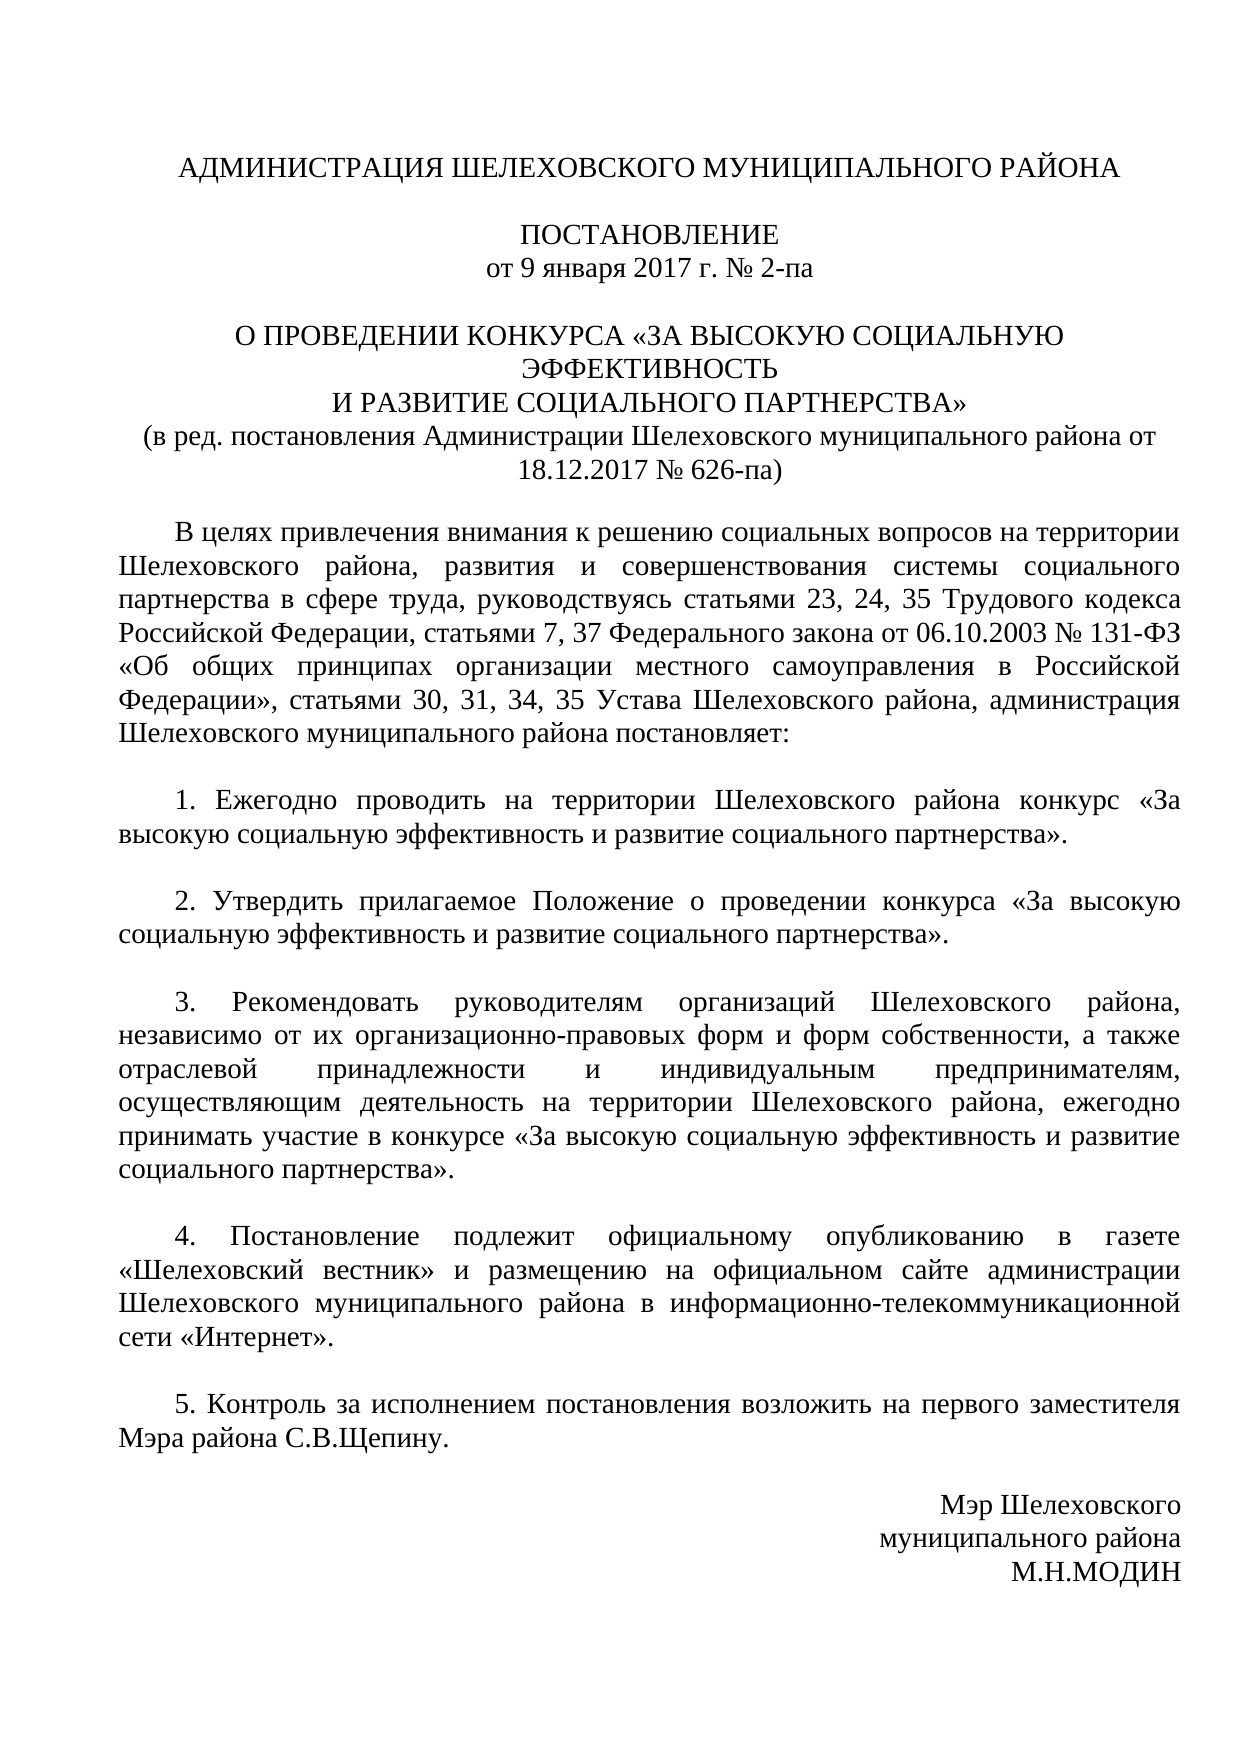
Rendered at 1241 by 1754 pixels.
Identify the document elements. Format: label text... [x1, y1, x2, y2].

text муниципального района [118, 1520, 1181, 1554]
text 4. Постановление подлежит официальному опубликованию в газете «Шелеховский вестник» и размещению на официальном сайте администрации Шелеховского муниципального района в информационно-телекоммуникационной сети «Интернет». [118, 1218, 1181, 1353]
text 5. Контроль за исполнением постановления возложить на первого заместителя Мэра района С.В.Щепину. [118, 1386, 1181, 1453]
text от 9 января 2017 г. № 2-па [118, 251, 1181, 284]
text Мэр Шелеховского [118, 1487, 1181, 1520]
text М.Н.МОДИН [118, 1554, 1181, 1587]
text (в ред. постановления Администрации Шелеховского муниципального района от 18.12.2017 № 626-па) [118, 418, 1181, 485]
text И РАЗВИТИЕ СОЦИАЛЬНОГО ПАРТНЕРСТВА» [118, 385, 1181, 418]
text О ПРОВЕДЕНИИ КОНКУРСА «ЗА ВЫСОКУЮ СОЦИАЛЬНУЮ ЭФФЕКТИВНОСТЬ [118, 318, 1181, 385]
text В целях привлечения внимания к решению социальных вопросов на территории Шелеховского района, развития и совершенствования системы социального партнерства в сфере труда, руководствуясь статьями 23, 24, 35 Трудового кодекса Российской Федерации, статьями 7, 37 Федерального закона от 06.10.2003 № 131-ФЗ «Об общих принципах организации местного самоуправления в Российской Федерации», статьями 30, 31, 34, 35 Устава Шелеховского района, администрация Шелеховского муниципального района постановляет: [118, 514, 1181, 749]
text ПОСТАНОВЛЕНИЕ [118, 217, 1181, 251]
text 2. Утвердить прилагаемое Положение о проведении конкурса «За высокую социальную эффективность и развитие социального партнерства». [118, 883, 1181, 950]
text 1. Ежегодно проводить на территории Шелеховского района конкурс «За высокую социальную эффективность и развитие социального партнерства». [118, 782, 1181, 849]
text 3. Рекомендовать руководителям организаций Шелеховского района, независимо от их организационно-правовых форм и форм собственности, а также отраслевой принадлежности и индивидуальным предпринимателям, осуществляющим деятельность на территории Шелеховского района, ежегодно принимать участие в конкурсе «За высокую социальную эффективность и развитие социального партнерства». [118, 984, 1181, 1185]
text АДМИНИСТРАЦИЯ ШЕЛЕХОВСКОГО МУНИЦИПАЛЬНОГО РАЙОНА [118, 150, 1181, 183]
